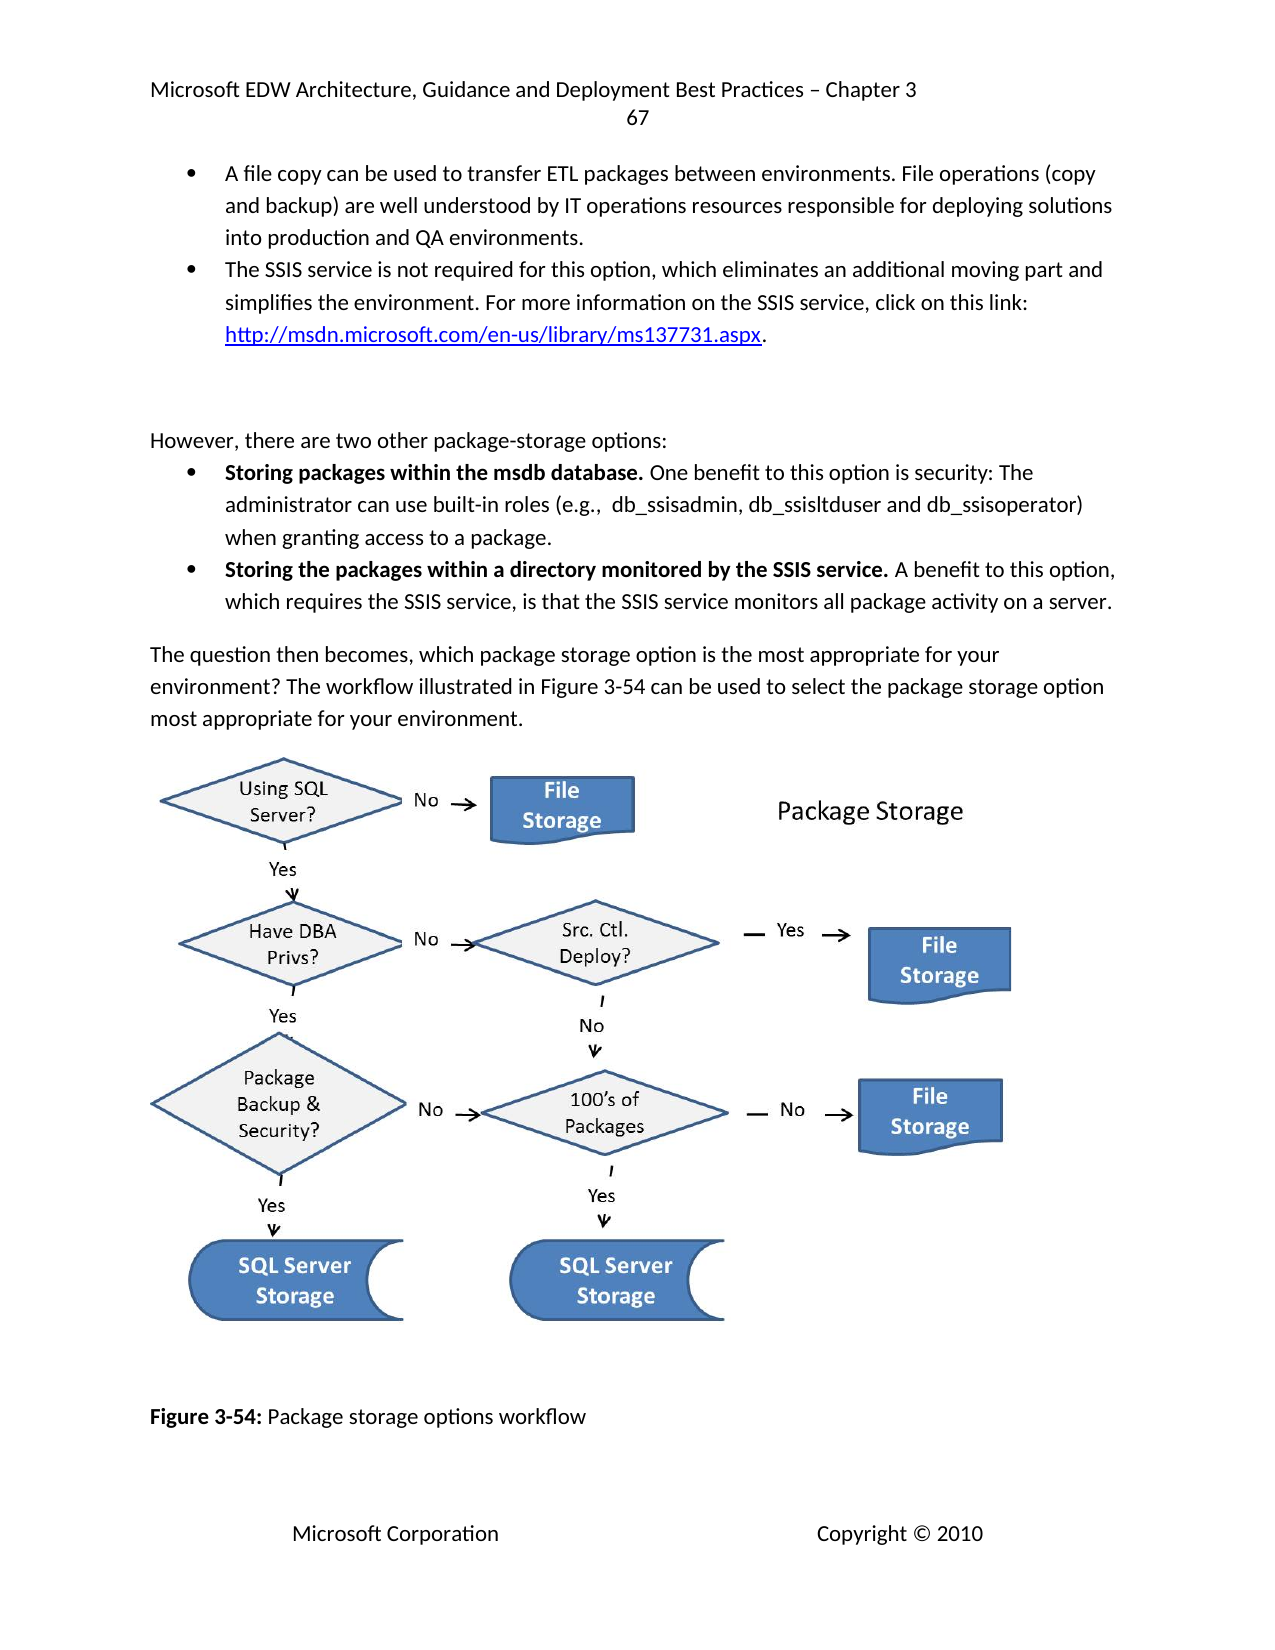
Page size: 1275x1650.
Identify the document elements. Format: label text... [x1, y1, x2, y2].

list A file copy can be used to transfer ETL packages between environments. File operations (copy and backup) are well understood by IT operations resources responsible for deploying solutions into production and QA environments. [187, 159, 1125, 251]
list Storing the packages within a directory monitored by the SSIS service. A benefit to this option, which requires the SSIS service, is that the SSIS service monitors all package activity on a server. [187, 555, 1125, 615]
list The SSIS service is not required for this option, which eliminates an additional moving part and simplifies the environment. For more information on the SSIS service, click on this link: http://msdn.microsoft.com/en-us/library/ms137731.aspx. [187, 256, 1125, 348]
text Figure 3-54: Package storage options workflow [150, 1402, 1125, 1430]
picture [150, 757, 1012, 1325]
list However, there are two other package-storage options: [150, 426, 1125, 454]
text The question then becomes, which package storage option is the most appropriate for your environment? The workflow illustrated in Figure 3-54 can be used to select the package storage option most appropriate for your environment. [150, 640, 1125, 732]
list Storing packages within the msdb database. One benefit to this option is security: The administrator can use built-in roles (e.g., db_ssisadmin, db_ssisltduser and db_ssisoperator) when granting access to a package. [187, 458, 1125, 551]
